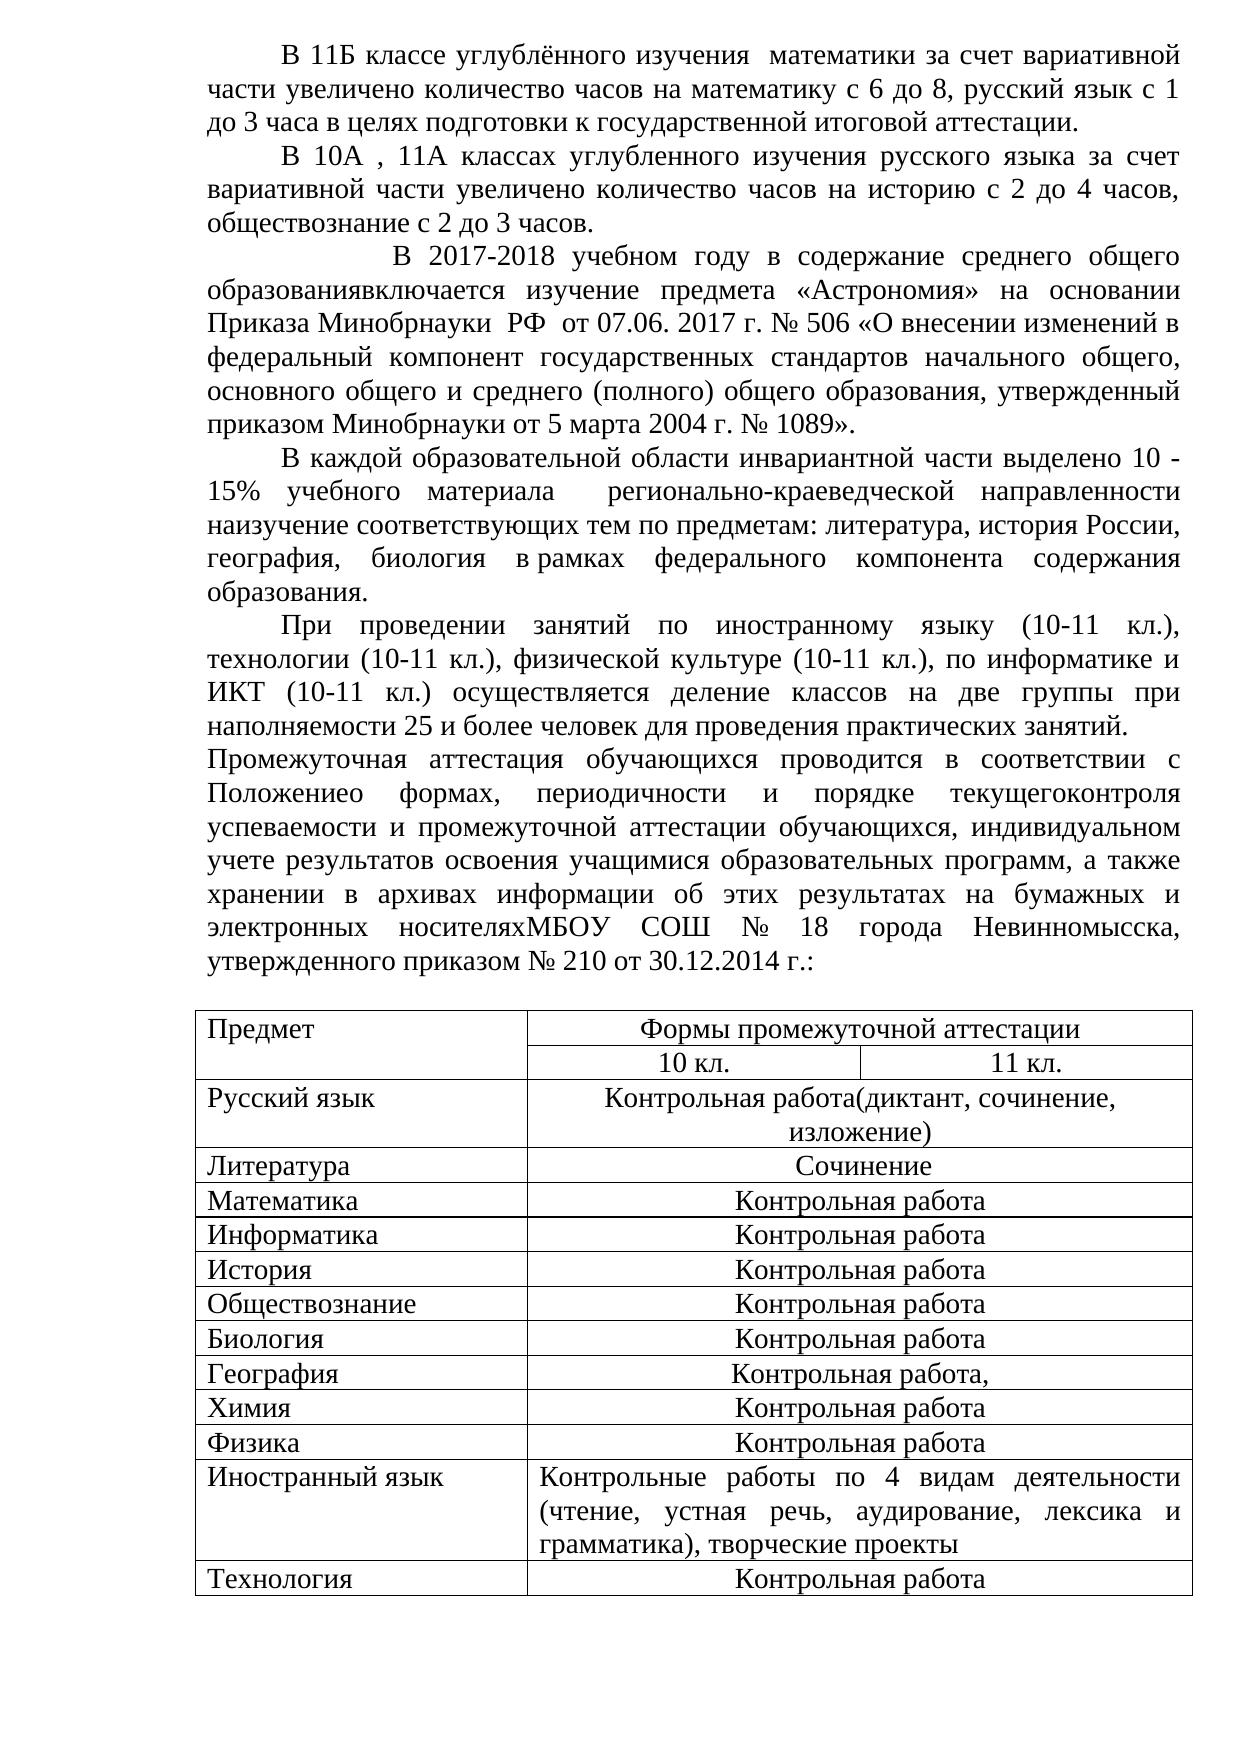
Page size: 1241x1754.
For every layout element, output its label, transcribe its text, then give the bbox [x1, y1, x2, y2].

table_header Формы промежуточной аттестации [528, 1011, 1192, 1044]
table_cell История [196, 1252, 527, 1286]
table_cell Сочинение [528, 1148, 1192, 1182]
table_cell Русский язык [196, 1080, 527, 1147]
text Промежуточная аттестация обучающихся проводится в соответствии с Положениео формах, периодичности и порядке текущегоконтроля успеваемости и промежуточной аттестации обучающихся, индивидуальном учете результатов освоения учащимися образовательных программ, а также хранении в архивах информации об этих результатах на бумажных и электронных носителяхМБОУ СОШ № 18 города Невинномысска, утвержденного приказом № 210 от 30.12.2014 г.: [207, 742, 1181, 976]
table_cell Контрольная работа [528, 1425, 1192, 1458]
table_cell Химия [196, 1390, 527, 1424]
table_cell Физика [196, 1425, 527, 1458]
table_cell Контрольная работа [528, 1561, 1192, 1595]
text В каждой образовательной области инвариантной части выделено 10 - 15% учебного материала регионально-краеведческой направленности наизучение соответствующих тем по предметам: литература, история России, география, биология в рамках федерального компонента содержания образования. [207, 440, 1181, 607]
table_cell Контрольная работа [528, 1183, 1192, 1216]
table_cell Контрольная работа [528, 1218, 1192, 1251]
table_cell Информатика [196, 1218, 527, 1251]
table_cell 10 кл. [528, 1046, 860, 1079]
text В 11Б классе углублённого изучения математики за счет вариативной части увеличено количество часов на математику с 6 до 8, русский язык с 1 до 3 часа в целях подготовки к государственной итоговой аттестации. [207, 37, 1181, 138]
table_cell Контрольная работа [528, 1252, 1192, 1286]
table_header Предмет [196, 1011, 527, 1079]
text При проведении занятий по иностранному языку (10-11 кл.), технологии (10-11 кл.), физической культуре (10-11 кл.), по информатике и ИКТ (10-11 кл.) осуществляется деление классов на две группы при наполняемости 25 и более человек для проведения практических занятий. [207, 607, 1181, 742]
table_cell Контрольная работа [528, 1390, 1192, 1424]
table_cell Контрольная работа [528, 1287, 1192, 1320]
table_cell Математика [196, 1183, 527, 1216]
table_cell Контрольная работа, [528, 1356, 1192, 1389]
table_cell 11 кл. [861, 1046, 1192, 1079]
table_cell Иностранный язык [196, 1460, 527, 1560]
table_cell Биология [196, 1321, 527, 1355]
table_cell Контрольная работа [528, 1321, 1192, 1355]
table_cell Контрольная работа(диктант, сочинение, изложение) [528, 1080, 1192, 1147]
table_cell Технология [196, 1561, 527, 1595]
table_cell Обществознание [196, 1287, 527, 1320]
table_cell География [196, 1356, 527, 1389]
table_cell Литература [196, 1148, 527, 1182]
text В 10А , 11А классах углубленного изучения русского языка за счет вариативной части увеличено количество часов на историю с 2 до 4 часов, обществознание с 2 до 3 часов. [207, 138, 1181, 238]
text В 2017-2018 учебном году в содержание среднего общего образованиявключается изучение предмета «Астрономия» на основании Приказа Минобрнауки РФ от 07.06. 2017 г. № 506 «О внесении изменений в федеральный компонент государственных стандартов начального общего, основного общего и среднего (полного) общего образования, утвержденный приказом Минобрнауки от 5 марта 2004 г. № 1089». [207, 238, 1181, 440]
table_cell Контрольные работы по 4 видам деятельности (чтение, устная речь, аудирование, лексика и грамматика), творческие проекты [528, 1460, 1192, 1560]
